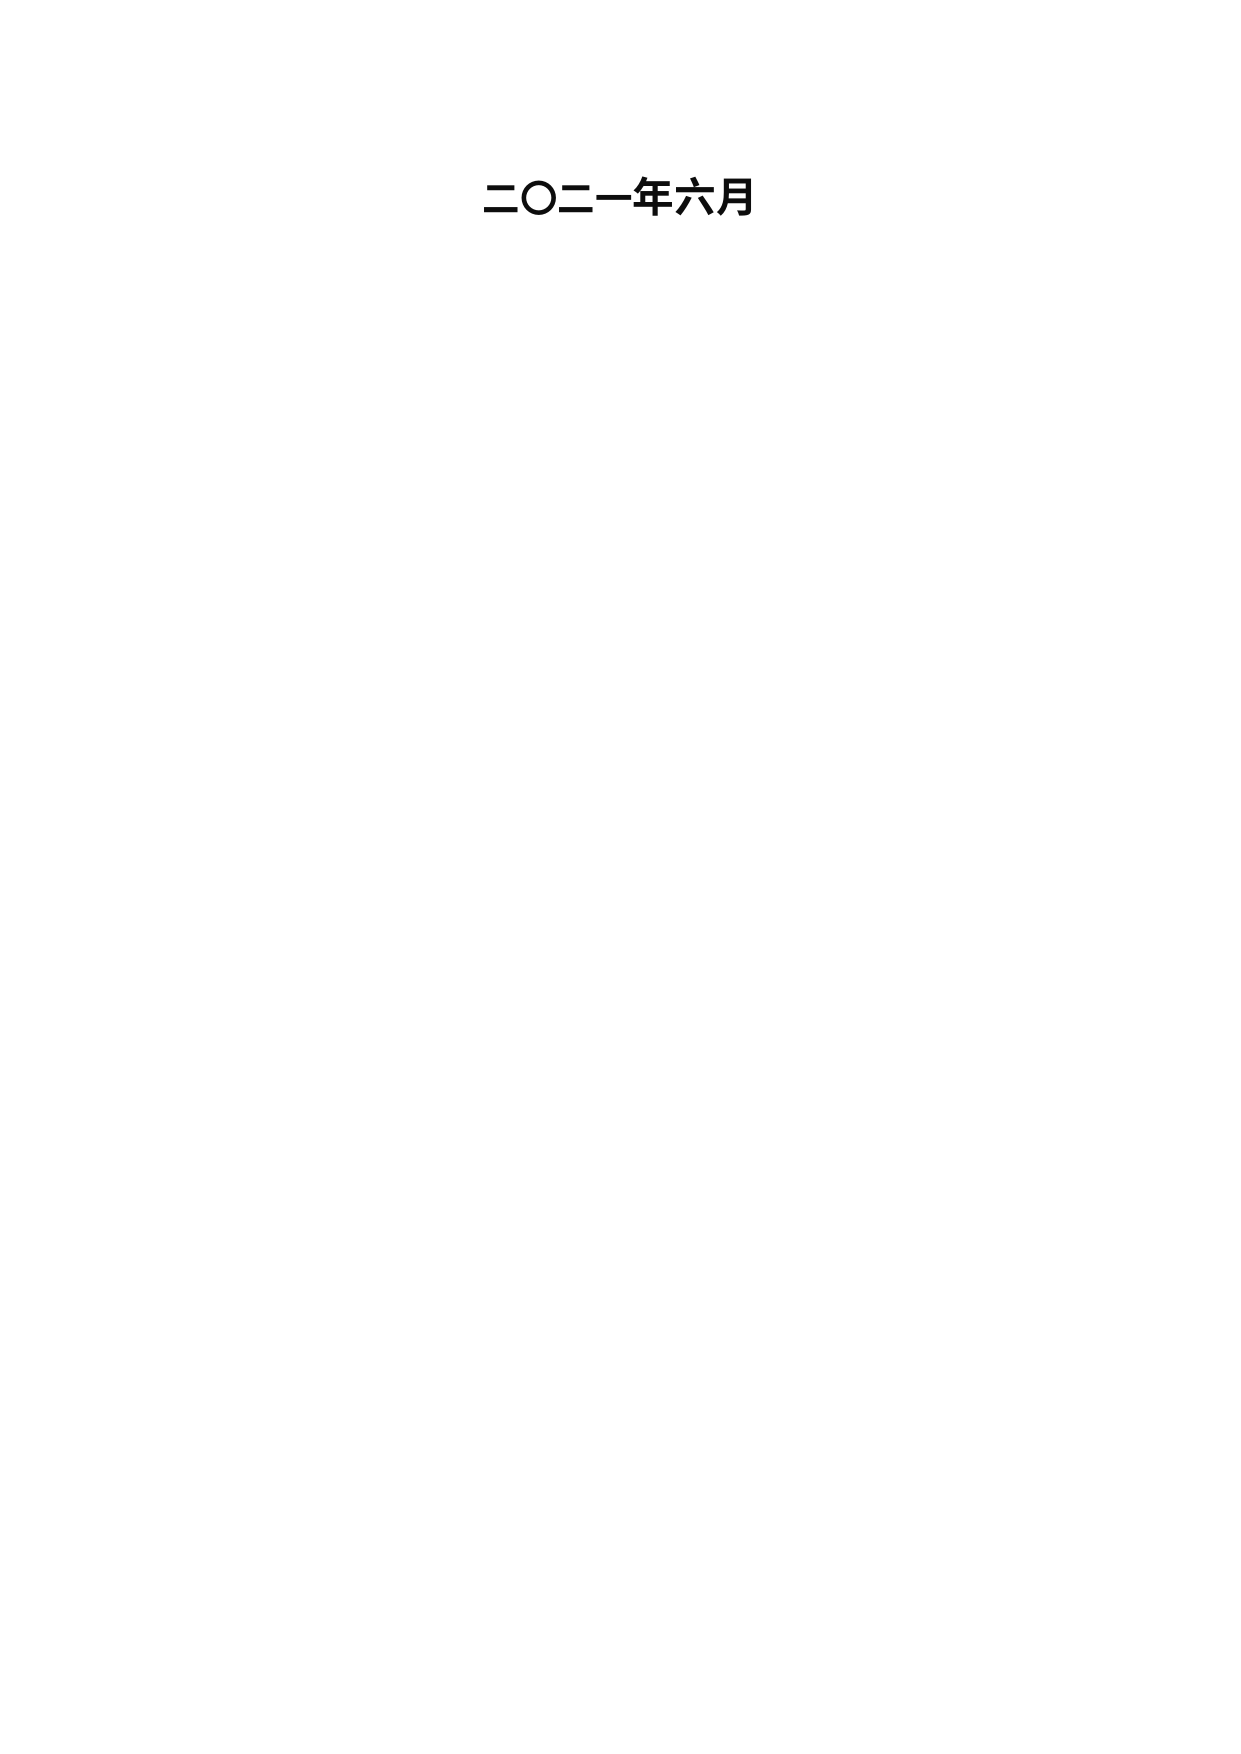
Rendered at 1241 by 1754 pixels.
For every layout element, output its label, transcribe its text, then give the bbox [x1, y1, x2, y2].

text 二〇二一年六月 [187, 162, 1053, 227]
